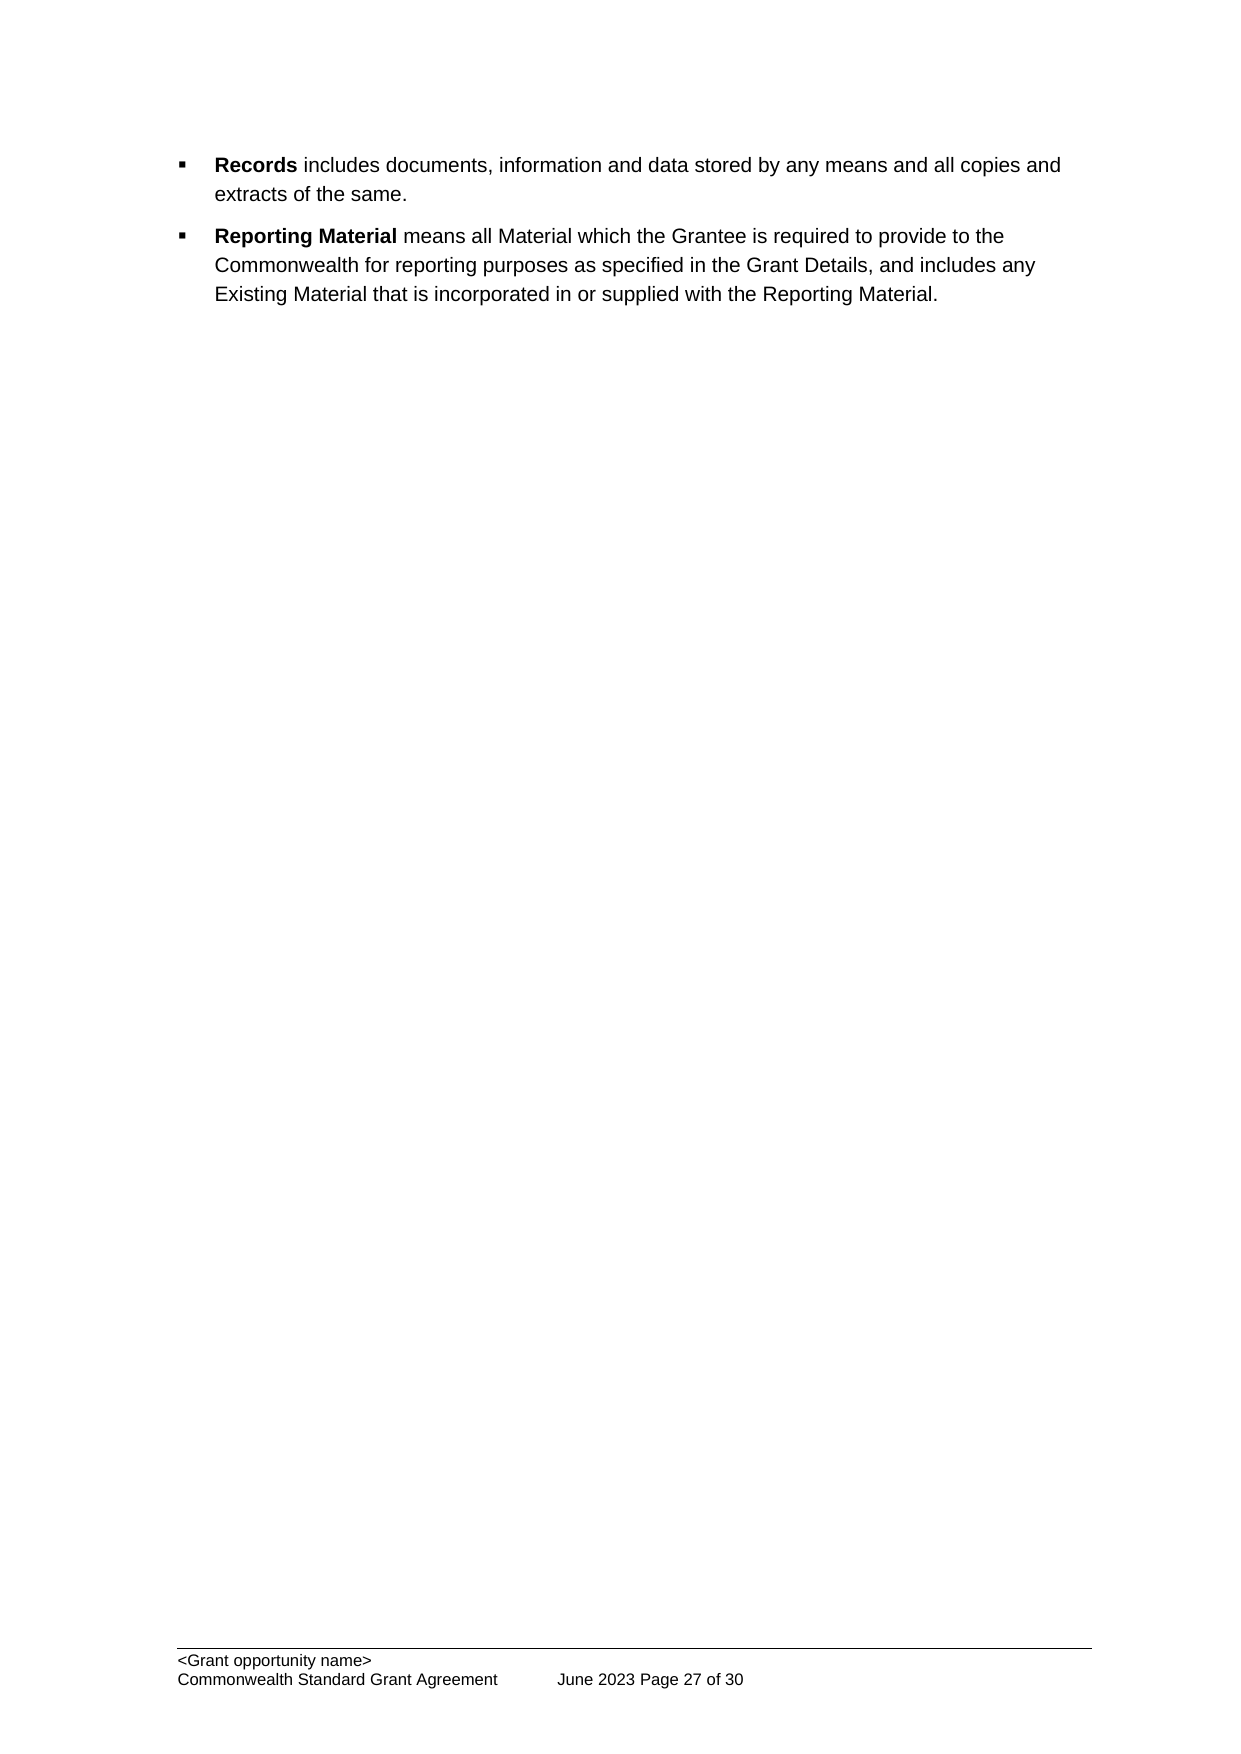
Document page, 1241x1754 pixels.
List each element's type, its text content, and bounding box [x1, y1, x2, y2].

list Records includes documents, information and data stored by any means and all copies and extracts of the same. [177, 148, 1092, 206]
list Reporting Material means all Material which the Grantee is required to provide to the Commonwealth for reporting purposes as specified in the Grant Details, and includes any Existing Material that is incorporated in or supplied with the Reporting Material. [177, 218, 1092, 306]
